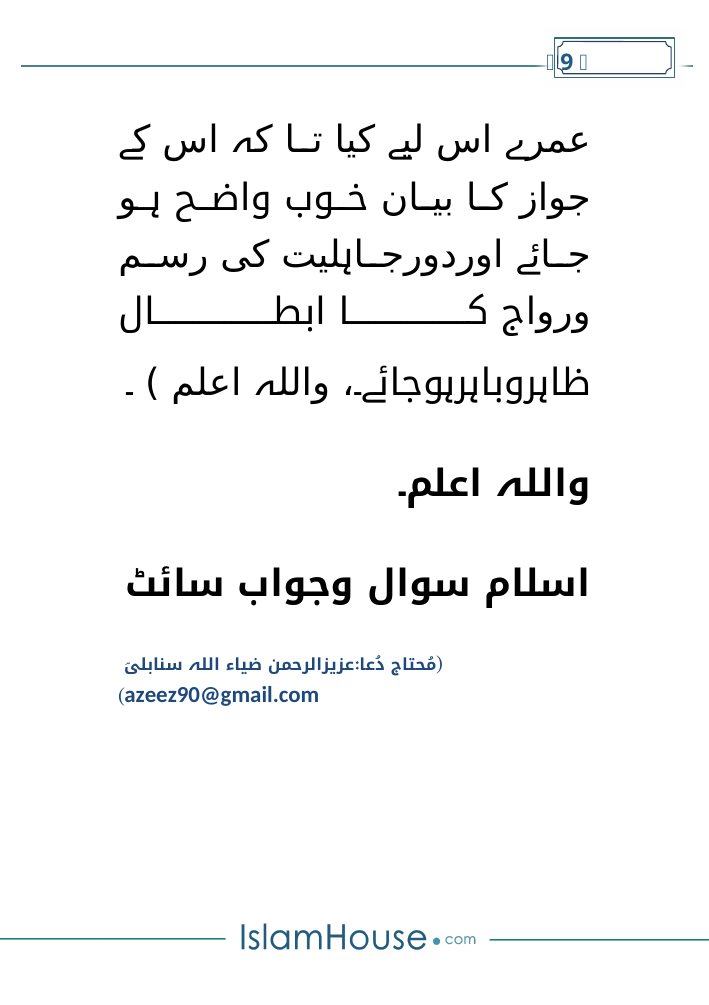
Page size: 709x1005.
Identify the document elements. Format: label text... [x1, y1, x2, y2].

picture [233, 919, 709, 956]
text واللہ اعلم۔ [118, 448, 591, 519]
text اسلام سوال وجواب سائٹ [118, 548, 591, 619]
picture [0, 918, 226, 955]
text (مُحتاج دُعا:عزیزالرحمن ضیاء اللہ سنابلیؔ azeez90@gmail.com) [118, 649, 591, 713]
